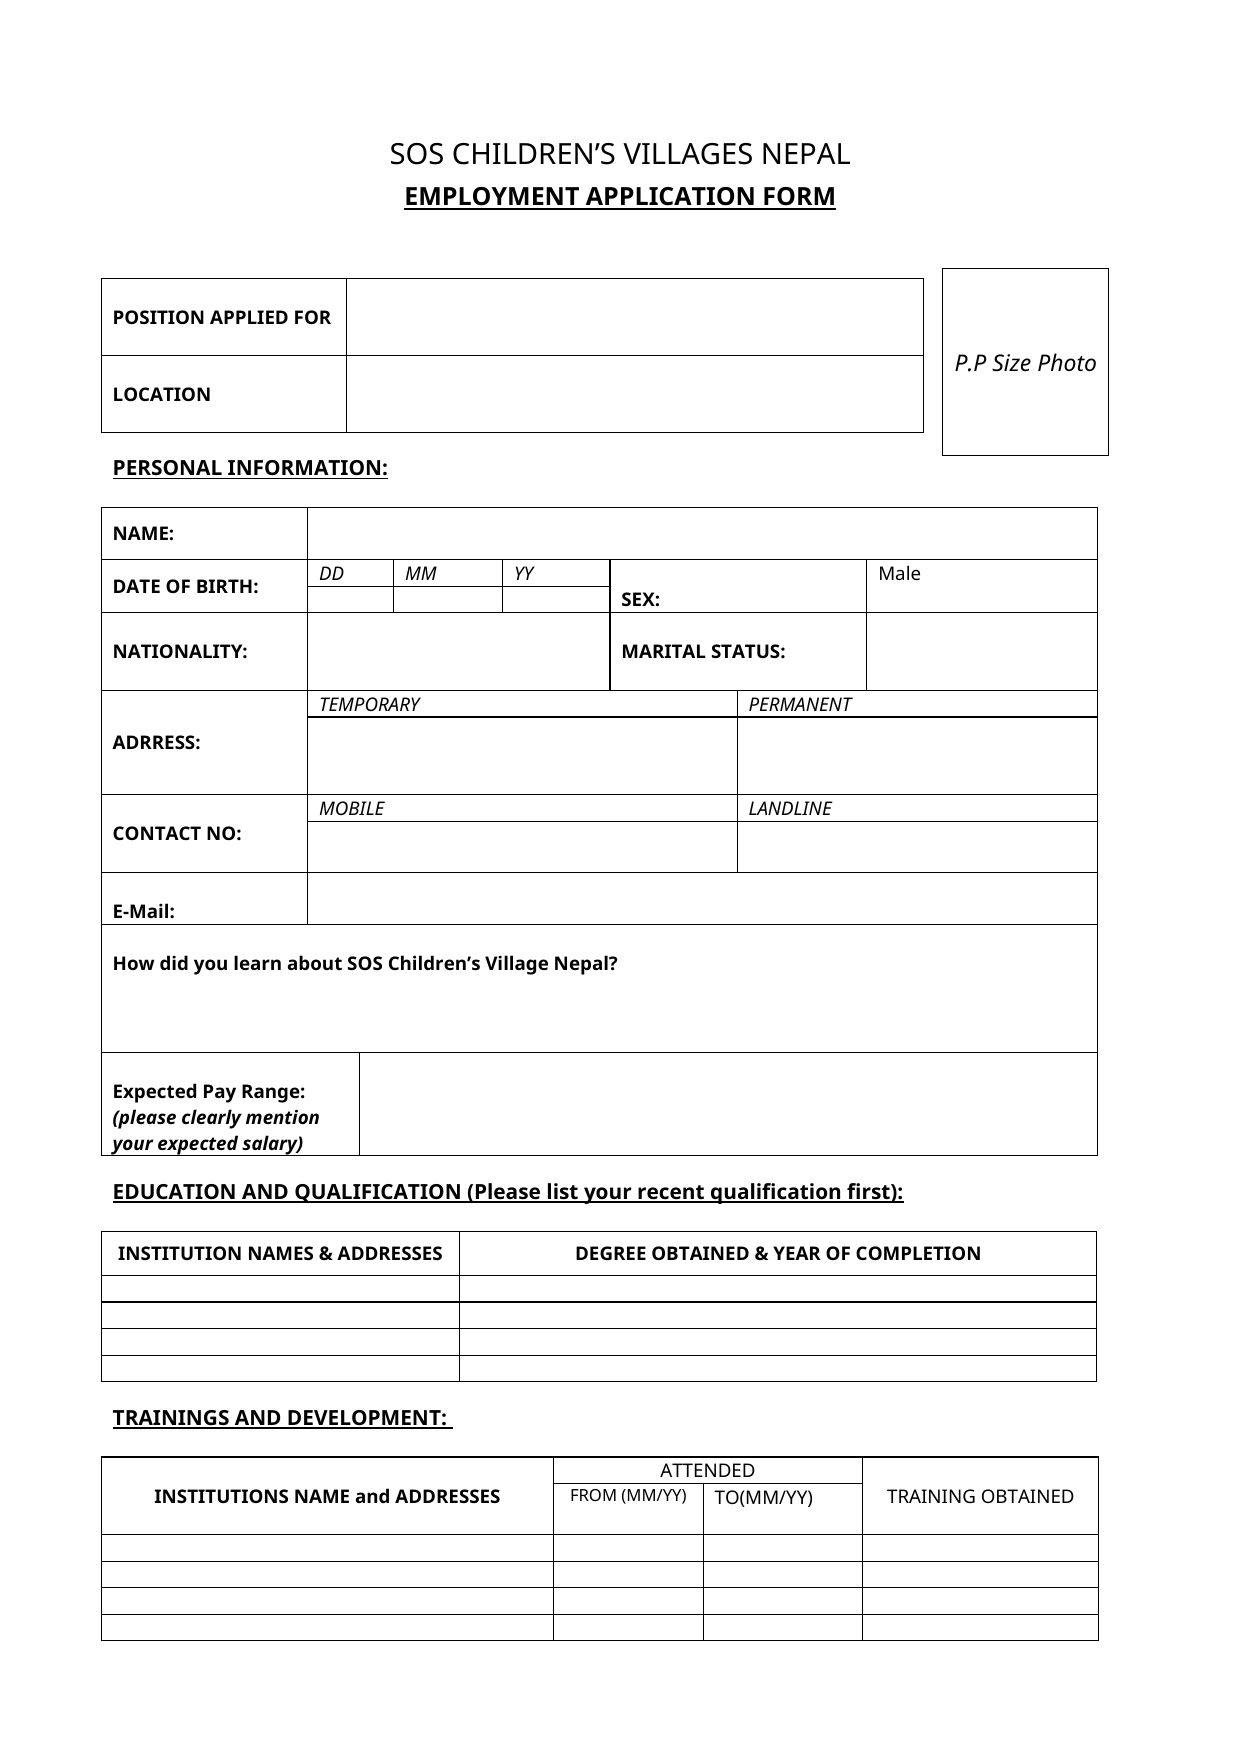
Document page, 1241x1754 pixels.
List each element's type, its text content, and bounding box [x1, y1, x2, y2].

table_cell CONTACT NO: [102, 795, 307, 872]
table_cell [704, 1535, 862, 1561]
table_cell [308, 613, 609, 690]
table_cell [863, 1588, 1098, 1614]
table_cell [394, 587, 502, 612]
table_header POSITION APPLIED FOR [102, 279, 346, 355]
table_cell [360, 1053, 1097, 1155]
table_header [308, 508, 1097, 559]
text PERSONAL INFORMATION: [112, 453, 1128, 482]
table_cell [704, 1615, 862, 1640]
table_cell [102, 1588, 553, 1614]
table_cell MM [394, 560, 502, 586]
table_cell [554, 1588, 703, 1614]
table_cell [102, 1562, 553, 1587]
table_cell [308, 873, 1097, 924]
table_cell [738, 822, 1097, 872]
table_cell How did you learn about SOS Children’s Village Nepal? [102, 925, 1097, 1052]
table_cell [308, 587, 393, 612]
table_cell TO(MM/YY) [704, 1484, 862, 1534]
text EMPLOYMENT APPLICATION FORM [112, 179, 1128, 213]
table_cell [460, 1356, 1096, 1381]
text TRAININGS AND DEVELOPMENT: [112, 1403, 1128, 1431]
table_cell [863, 1535, 1098, 1561]
table_cell [460, 1303, 1096, 1328]
table_cell [867, 613, 1097, 690]
table_cell [460, 1329, 1096, 1354]
table_cell [347, 356, 923, 432]
table_cell MARITAL STATUS: [611, 613, 866, 690]
table_cell [102, 1276, 459, 1301]
table_cell YY [503, 560, 609, 586]
table_cell LOCATION [102, 356, 346, 432]
table_cell [102, 1615, 553, 1640]
table_cell [308, 718, 737, 794]
table_cell [863, 1615, 1098, 1640]
table_cell [704, 1562, 862, 1587]
table_cell [503, 587, 609, 612]
table_cell ADRRESS: [102, 691, 307, 794]
table_cell Male [867, 560, 1097, 612]
table_cell FROM (MM/YY) [554, 1484, 703, 1534]
table_header NAME: [102, 508, 307, 559]
table_cell MOBILE [308, 795, 737, 821]
table_cell [102, 1303, 459, 1328]
table_header INSTITUTIONS NAME and ADDRESSES [102, 1458, 553, 1534]
table_cell [554, 1535, 703, 1561]
text SOS CHILDREN’S VILLAGES NEPAL [112, 133, 1128, 173]
table_cell Expected Pay Range: (please clearly mention your expected salary) [102, 1053, 359, 1155]
table_cell [102, 1356, 459, 1381]
table_header TRAINING OBTAINED [863, 1458, 1098, 1534]
table_header ATTENDED [554, 1458, 862, 1483]
table_header DEGREE OBTAINED & YEAR OF COMPLETION [460, 1232, 1096, 1275]
table_cell [738, 718, 1097, 794]
table_cell [554, 1562, 703, 1587]
table_cell [704, 1588, 862, 1614]
table_cell DD [308, 560, 393, 586]
table_header [347, 279, 923, 355]
table_cell NATIONALITY: [102, 613, 307, 690]
table_header P.P Size Photo [943, 269, 1108, 455]
table_cell [554, 1615, 703, 1640]
table_cell E-Mail: [102, 873, 307, 924]
table_cell LANDLINE [738, 795, 1097, 821]
table_cell [863, 1562, 1098, 1587]
table_cell TEMPORARY [308, 691, 737, 716]
table_cell PERMANENT [738, 691, 1097, 716]
table_cell SEX: [611, 560, 866, 612]
text EDUCATION AND QUALIFICATION (Please list your recent qualification first): [112, 1177, 1128, 1206]
table_header INSTITUTION NAMES & ADDRESSES [102, 1232, 459, 1275]
table_cell [102, 1329, 459, 1354]
table_cell DATE OF BIRTH: [102, 560, 307, 612]
table_cell [102, 1535, 553, 1561]
table_cell [460, 1276, 1096, 1301]
table_cell [308, 822, 737, 872]
